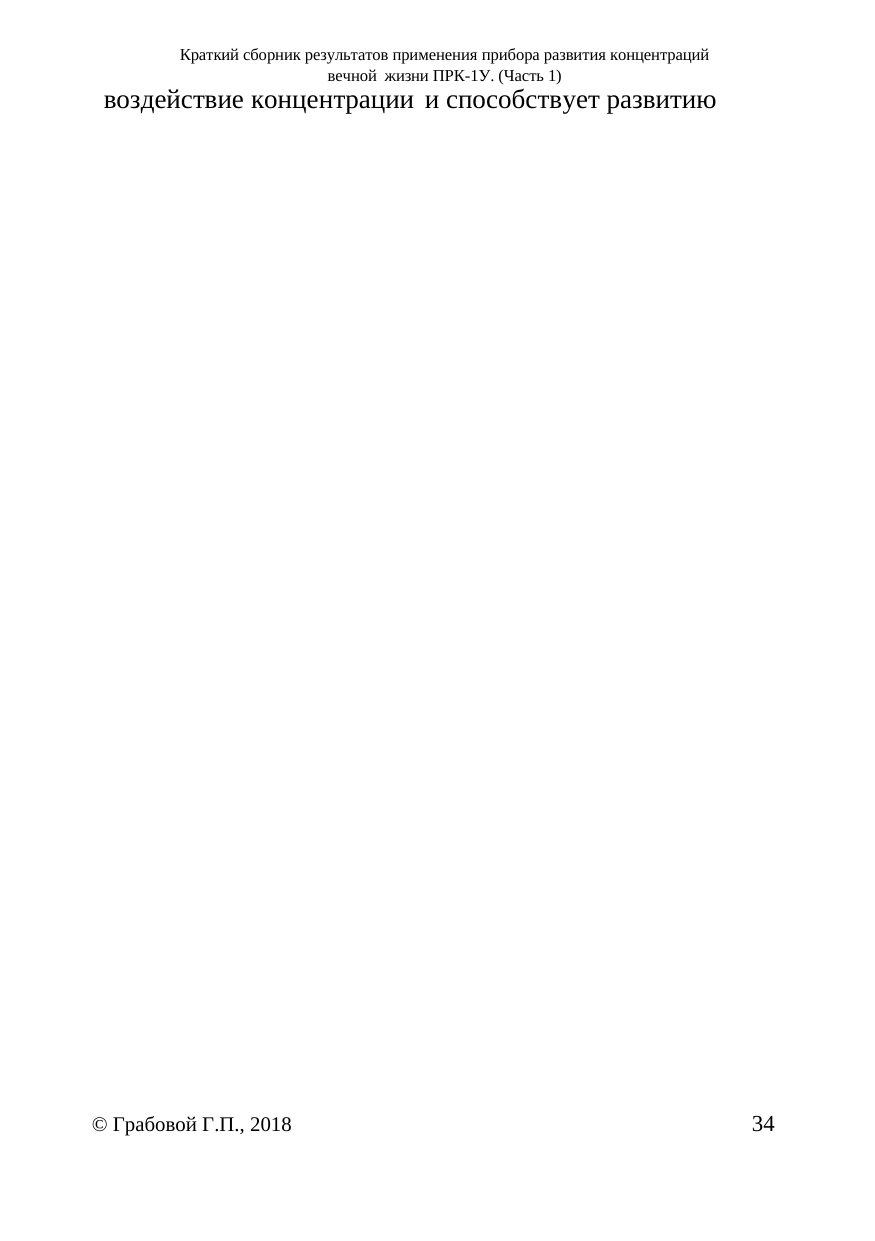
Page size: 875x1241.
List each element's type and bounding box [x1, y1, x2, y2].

text [103, 83, 785, 114]
